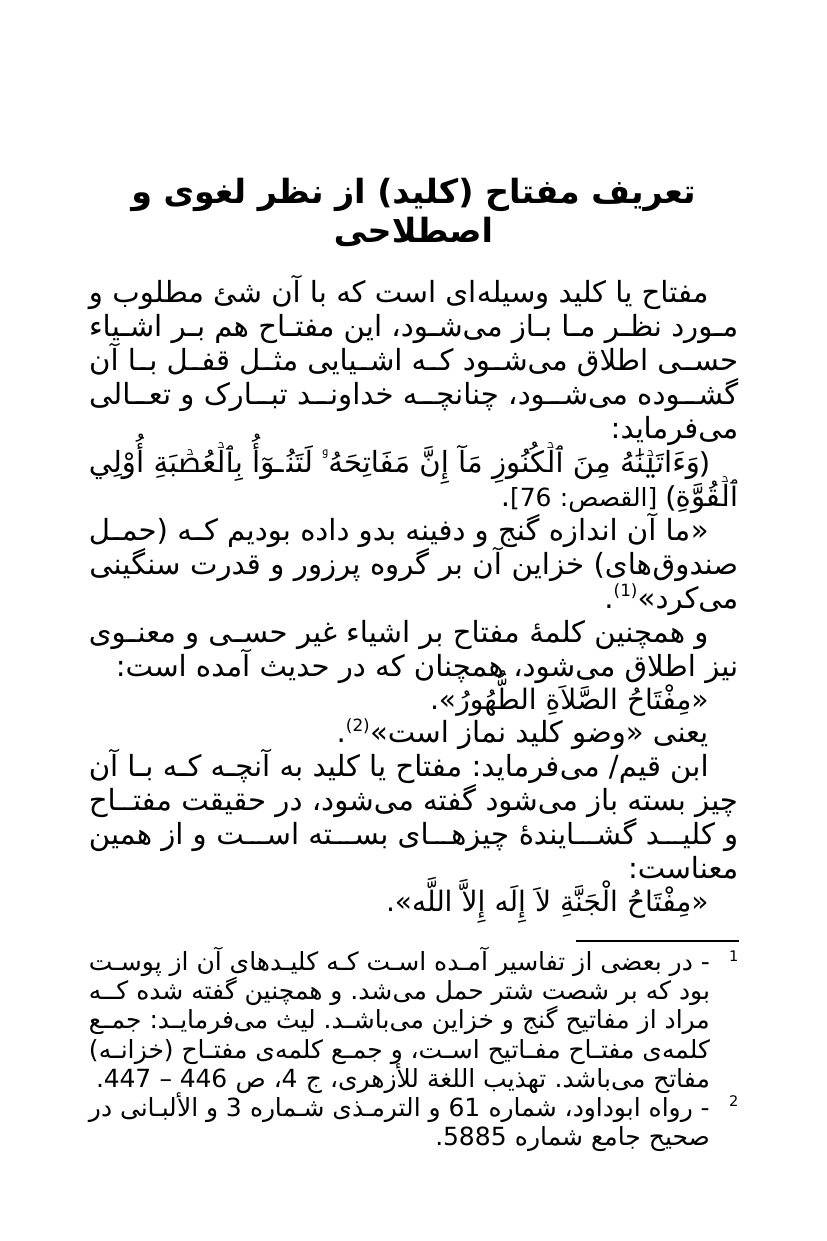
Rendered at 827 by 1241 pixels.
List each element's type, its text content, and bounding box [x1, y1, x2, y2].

text ابن قیم/ می‌فرماید: مفتاح یا کلید به آنچه که با آن چیز بسته باز می‌شود گفته می‌شود، در حقیقت مفتاح و کلید گشایندۀ چیزهای بسته است و از همین معناست: [89, 750, 738, 886]
text «ما آن اندازه گنج و دفینه بدو داده بودیم که (حمل صندوق‌های) خزاین آن بر گروه پرزور و قدرت سنگینی می‌کرد»(). [89, 513, 738, 615]
text و همچنین کلمۀ مفتاح بر اشیاء غیر حسی و معنوی نیز اطلاق می‌شود، همچنان که در حدیث آمده است: [89, 615, 738, 683]
text «مِفْتَاحُ الْجَنَّةِ لاَ إِلَه إِلاَّ اللَّه». [89, 886, 738, 918]
text مفتاح یا کلید وسیله‌ای است که با آن شئ مطلوب و مورد نظر ما باز می‌شود، این مفتاح هم بر اشیاء حسی اطلاق می‌شود که اشیایی مثل قفل با آن گشوده می‌شود، چنانچه خداوند تبارک و تعالی می‌فرماید: [89, 276, 738, 445]
text یعنی «وضو کلید نماز است»(). [89, 716, 738, 750]
text ﴿وَءَاتَيۡنَٰهُ مِنَ ٱلۡكُنُوزِ مَآ إِنَّ مَفَاتِحَهُۥ لَتَنُوٓأُ بِٱلۡعُصۡبَةِ أُوْلِي ٱلۡقُوَّةِ﴾ [القصص: 76]. [89, 445, 738, 513]
text «مِفْتَاحُ الصَّلاَةِ الطُّهُورُ». [89, 683, 738, 716]
text تعریف مفتاح (کلید) از نظر لغوی و اصطلاحی [89, 173, 738, 251]
